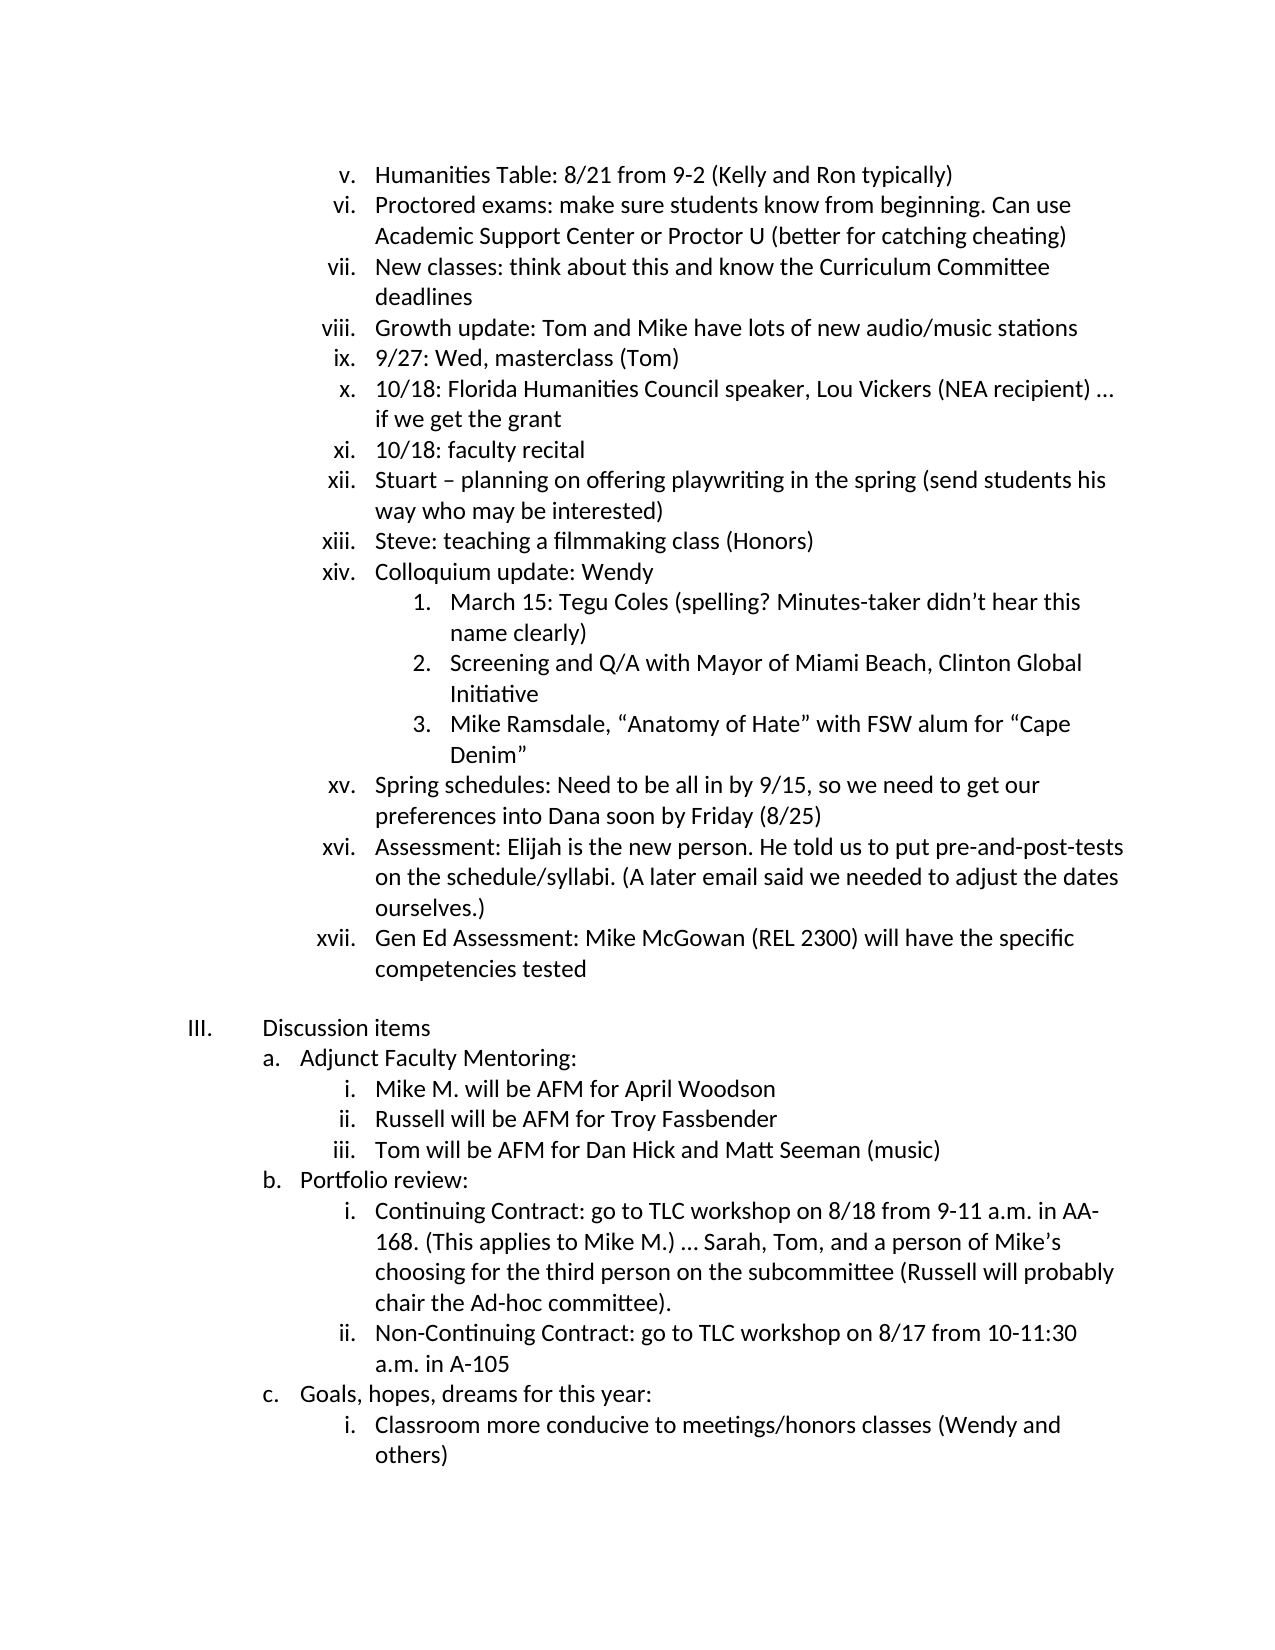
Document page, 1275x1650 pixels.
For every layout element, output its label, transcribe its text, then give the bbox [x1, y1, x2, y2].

list Mike M. will be AFM for April Woodson [356, 1073, 1125, 1103]
list Humanities Table: 8/21 from 9-2 (Kelly and Ron typically) [356, 159, 1125, 190]
list Adjunct Faculty Mentoring: [262, 1042, 1125, 1073]
list Continuing Contract: go to TLC workshop on 8/18 from 9-11 a.m. in AA-168. (This applies to Mike M.) … Sarah, Tom, and a person of Mike’s choosing for the third person on the subcommittee (Russell will probably chair the Ad-hoc committee). [356, 1195, 1125, 1317]
list 10/18: faculty recital [356, 434, 1125, 464]
list Goals, hopes, dreams for this year: [262, 1378, 1125, 1409]
list 9/27: Wed, masterclass (Tom) [356, 342, 1125, 373]
list March 15: Tegu Coles (spelling? Minutes-taker didn’t hear this name clearly) [412, 586, 1125, 647]
list Colloquium update: Wendy [356, 556, 1125, 586]
list Russell will be AFM for Troy Fassbender [356, 1103, 1125, 1134]
list Classroom more conducive to meetings/honors classes (Wendy and others) [356, 1409, 1125, 1470]
list Steve: teaching a filmmaking class (Honors) [356, 525, 1125, 556]
list Screening and Q/A with Mayor of Miami Beach, Clinton Global Initiative [412, 647, 1125, 708]
list Gen Ed Assessment: Mike McGowan (REL 2300) will have the specific competencies tested [356, 922, 1125, 1012]
list Discussion items [187, 1012, 1125, 1042]
list Mike Ramsdale, “Anatomy of Hate” with FSW alum for “Cape Denim” [412, 708, 1125, 769]
list Portfolio review: [262, 1164, 1125, 1195]
list Non-Continuing Contract: go to TLC workshop on 8/17 from 10-11:30 a.m. in A-105 [356, 1317, 1125, 1378]
list 10/18: Florida Humanities Council speaker, Lou Vickers (NEA recipient) … if we get the grant [356, 373, 1125, 434]
list New classes: think about this and know the Curriculum Committee deadlines [356, 251, 1125, 312]
list Spring schedules: Need to be all in by 9/15, so we need to get our preferences into Dana soon by Friday (8/25) [356, 769, 1125, 831]
list Stuart – planning on offering playwriting in the spring (send students his way who may be interested) [356, 464, 1125, 525]
list Proctored exams: make sure students know from beginning. Can use Academic Support Center or Proctor U (better for catching cheating) [356, 190, 1125, 251]
list Tom will be AFM for Dan Hick and Matt Seeman (music) [356, 1134, 1125, 1164]
list Growth update: Tom and Mike have lots of new audio/music stations [356, 312, 1125, 342]
list Assessment: Elijah is the new person. He told us to put pre-and-post-tests on the schedule/syllabi. (A later email said we needed to adjust the dates ourselves.) [356, 831, 1125, 922]
